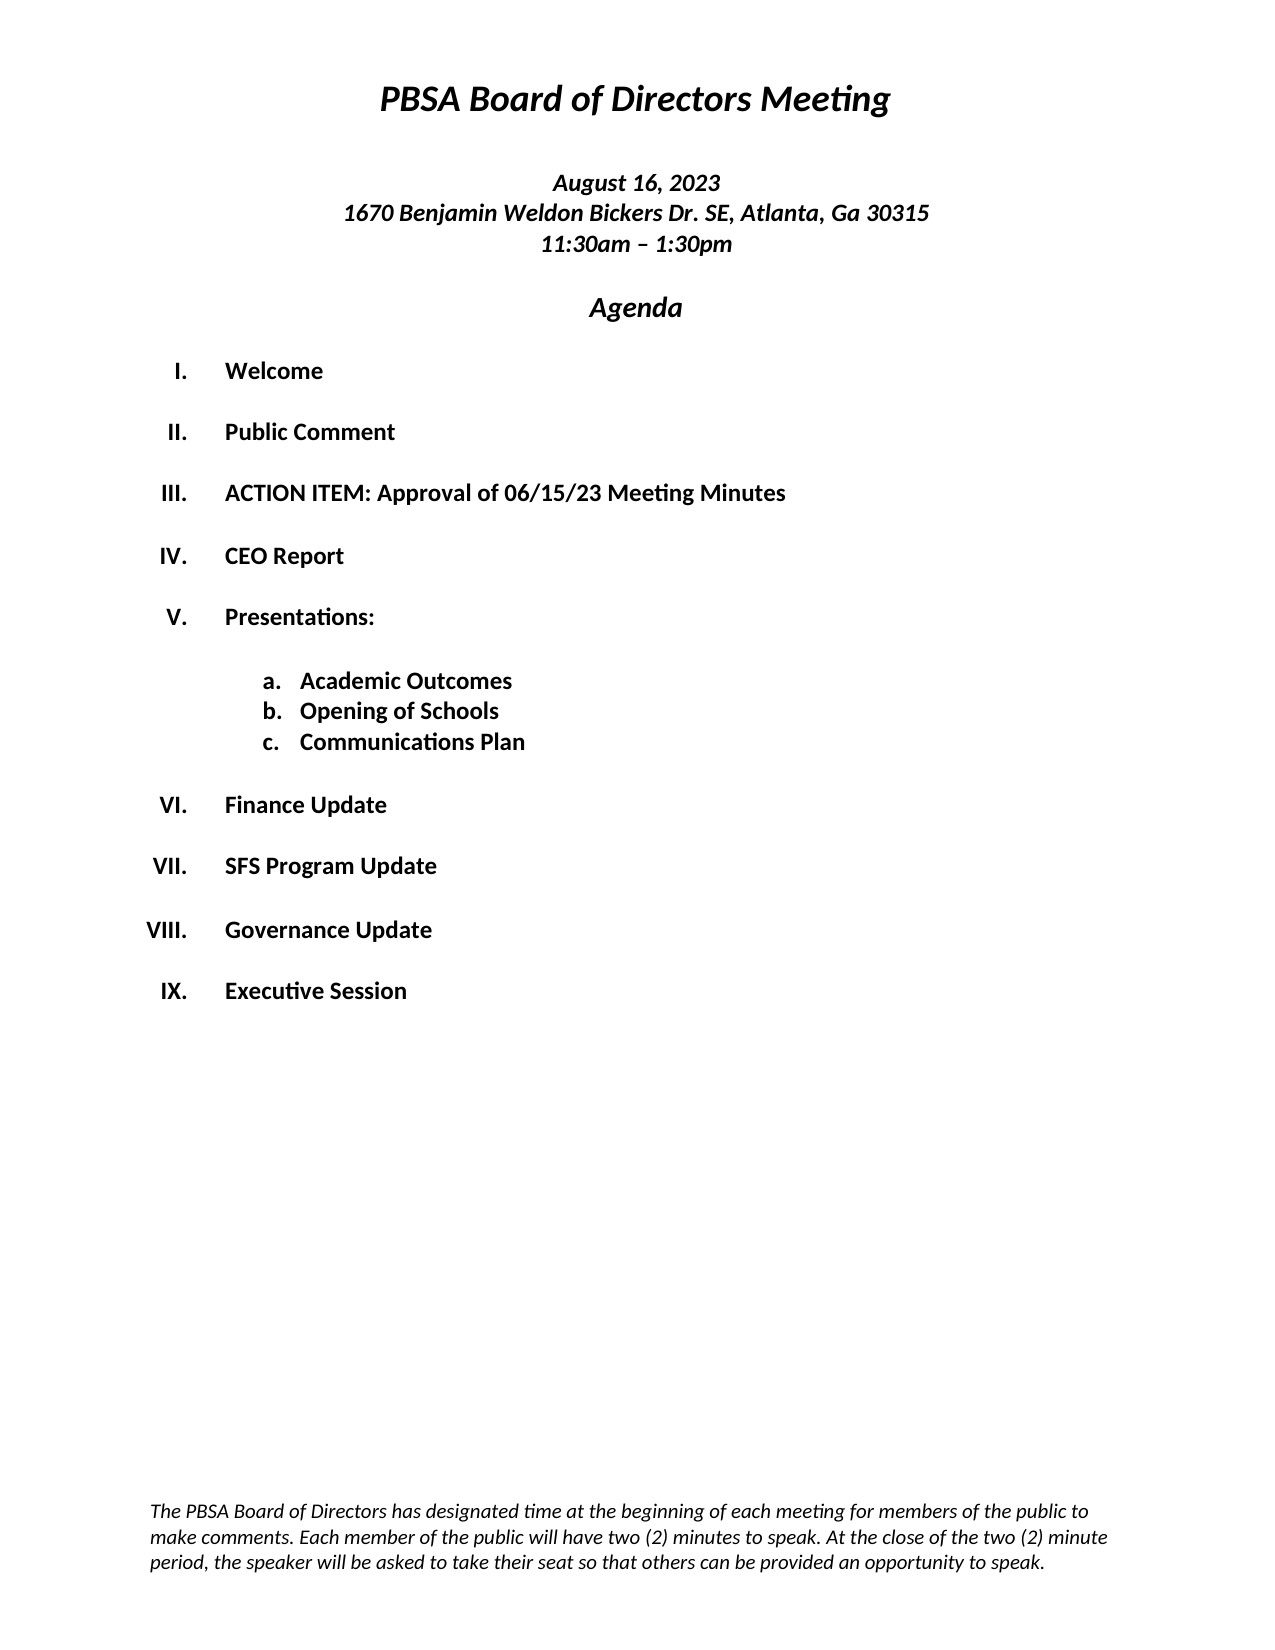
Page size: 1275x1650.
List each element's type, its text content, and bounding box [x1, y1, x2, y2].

list Welcome [187, 355, 1125, 385]
list Finance Update [187, 789, 1125, 820]
text Agenda [150, 289, 1125, 324]
text 1670 Benjamin Weldon Bickers Dr. SE, Atlanta, Ga 30315 [150, 197, 1125, 228]
list Academic Outcomes [262, 665, 1125, 695]
text 11:30am – 1:30pm [150, 228, 1125, 258]
list Opening of Schools [262, 695, 1125, 726]
list SFS Program Update [187, 850, 1125, 881]
list Presentations: [187, 601, 1125, 632]
list ACTION ITEM: Approval of 06/15/23 Meeting Minutes [187, 477, 1125, 507]
list Public Comment [187, 416, 1125, 446]
list CEO Report [187, 540, 1125, 571]
list Communications Plan [262, 726, 1125, 756]
text August 16, 2023 [150, 167, 1125, 197]
list Executive Session [187, 975, 1125, 1005]
list Governance Update [187, 914, 1125, 944]
